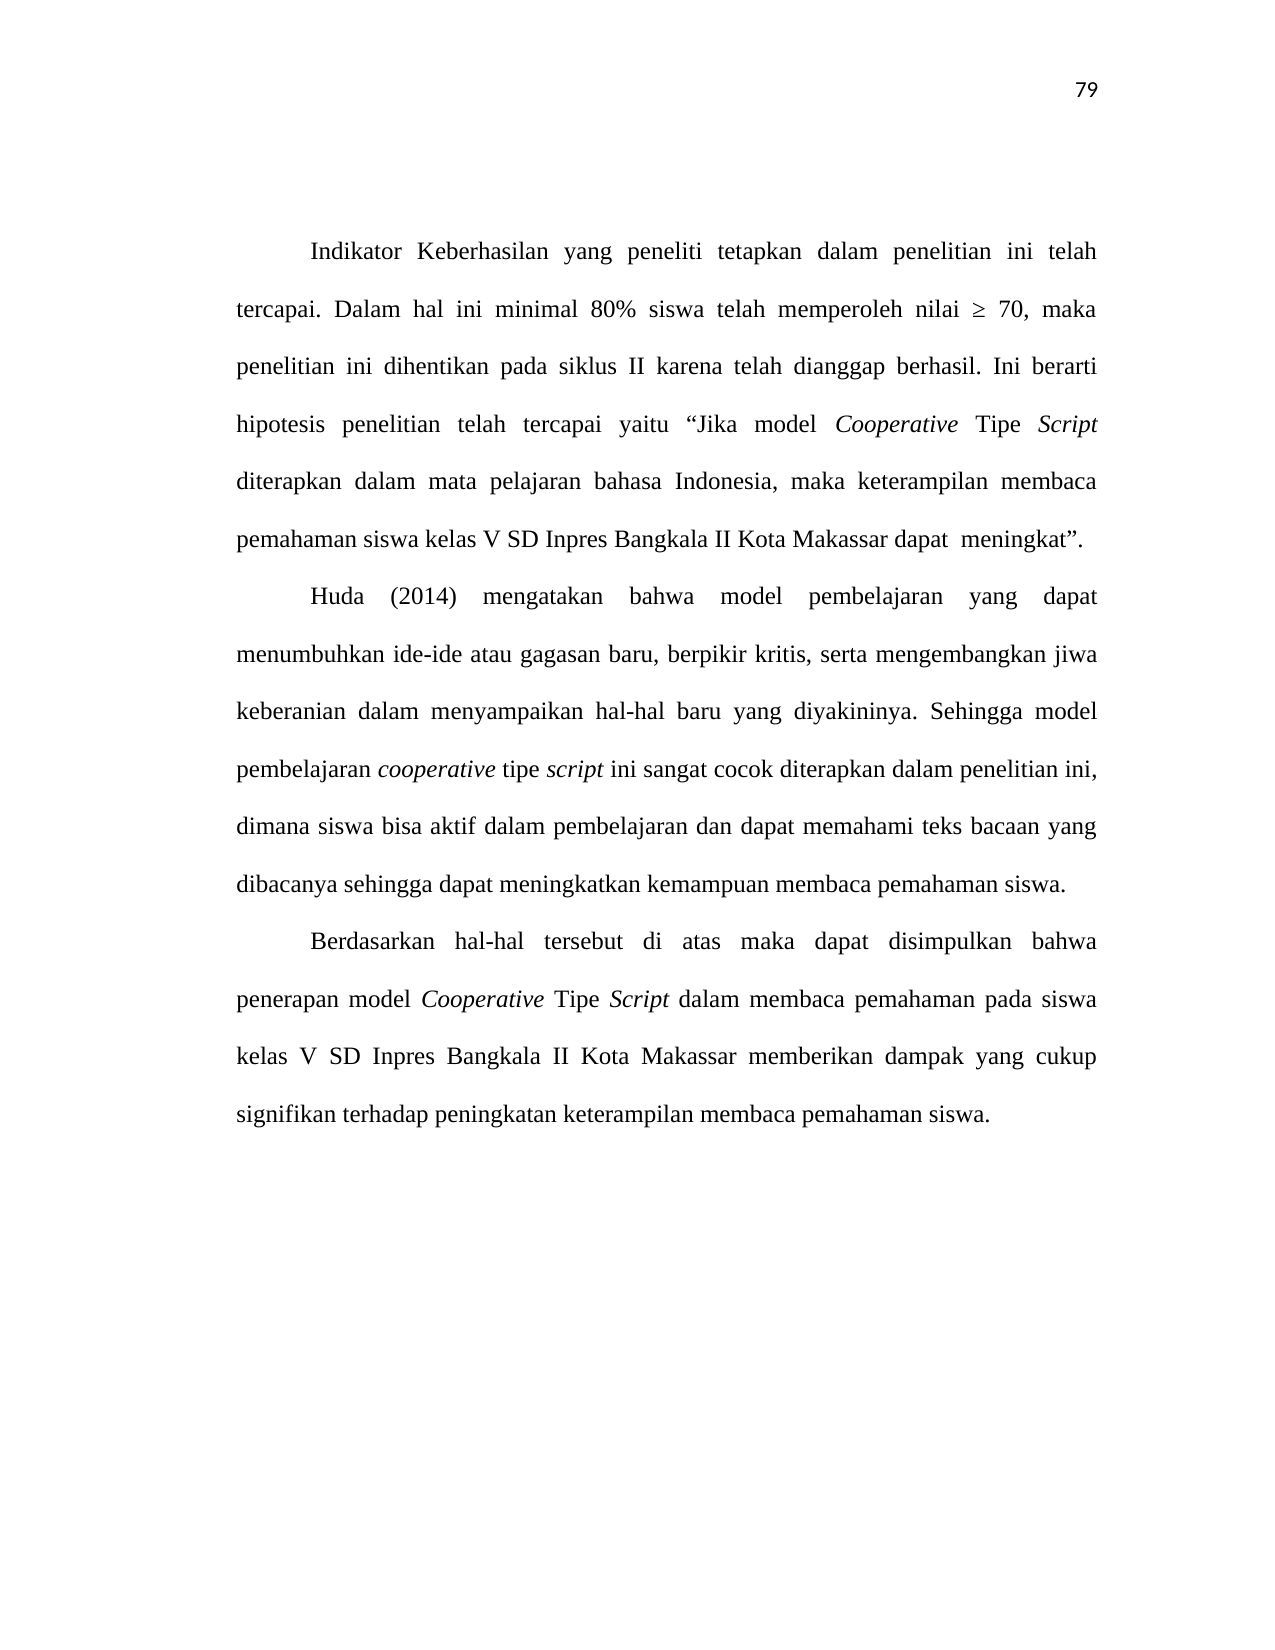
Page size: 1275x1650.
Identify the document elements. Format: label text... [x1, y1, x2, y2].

text Huda (2014) mengatakan bahwa model pembelajaran yang dapat menumbuhkan ide-ide atau gagasan baru, berpikir kritis, serta mengembangkan jiwa keberanian dalam menyampaikan hal-hal baru yang diyakininya. Sehingga model pembelajaran cooperative tipe script ini sangat cocok diterapkan dalam penelitian ini, dimana siswa bisa aktif dalam pembelajaran dan dapat memahami teks bacaan yang dibacanya sehingga dapat meningkatkan kemampuan membaca pemahaman siswa. [236, 581, 1098, 897]
text Berdasarkan hal-hal tersebut di atas maka dapat disimpulkan bahwa penerapan model Cooperative Tipe Script dalam membaca pemahaman pada siswa kelas V SD Inpres Bangkala II Kota Makassar memberikan dampak yang cukup signifikan terhadap peningkatan keterampilan membaca pemahaman siswa. [236, 926, 1098, 1127]
text Indikator Keberhasilan yang peneliti tetapkan dalam penelitian ini telah tercapai. Dalam hal ini minimal 80% siswa telah memperoleh nilai ≥ 70, maka penelitian ini dihentikan pada siklus II karena telah dianggap berhasil. Ini berarti hipotesis penelitian telah tercapai yaitu “Jika model Cooperative Tipe Script diterapkan dalam mata pelajaran bahasa Indonesia, maka keterampilan membaca pemahaman siswa kelas V SD Inpres Bangkala II Kota Makassar dapat meningkat”. [236, 236, 1098, 552]
